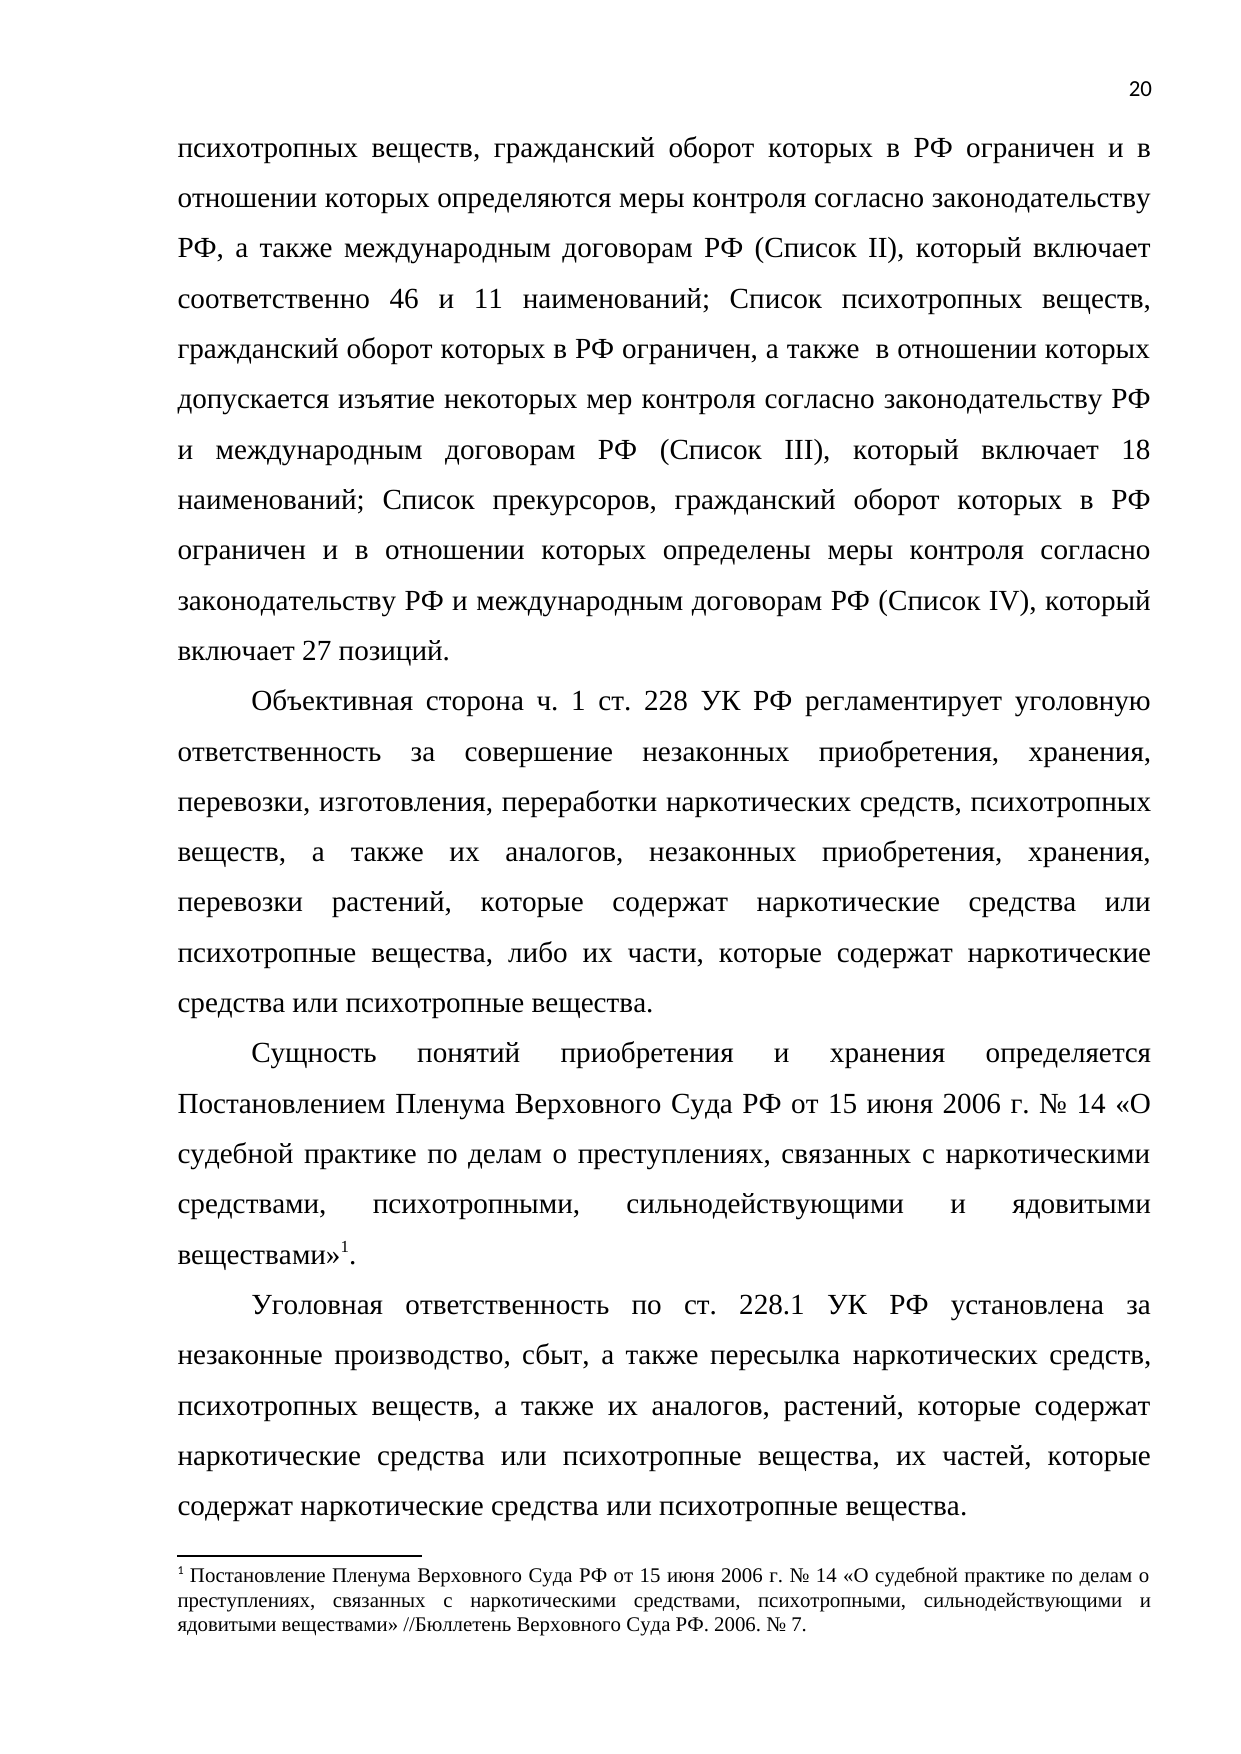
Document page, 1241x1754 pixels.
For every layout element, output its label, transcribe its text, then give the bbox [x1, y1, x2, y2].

text Уголовная ответственность по ст. 228.1 УК РФ установлена за незаконные производство, сбыт, а также пересылка наркотических средств, психотропных веществ, а также их аналогов, растений, которые содержат наркотические средства или психотропные вещества, их частей, которые содержат наркотические средства или психотропные вещества. [177, 1287, 1152, 1522]
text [177, 130, 1152, 667]
text Объективная сторона ч. 1 ст. 228 УК РФ регламентирует уголовную ответственность за совершение незаконных приобретения, хранения, перевозки, изготовления, переработки наркотических средств, психотропных веществ, а также их аналогов, незаконных приобретения, хранения, перевозки растений, которые содержат наркотические средства или психотропные вещества, либо их части, которые содержат наркотические средства или психотропные вещества. [177, 683, 1152, 1019]
text Сущность понятий приобретения и хранения определяется Постановлением Пленума Верховного Суда РФ от 15 июня . № 14 «О судебной практике по делам о преступлениях, связанных с наркотическими средствами, психотропными, сильнодействующими и ядовитыми веществами». [177, 1036, 1152, 1270]
